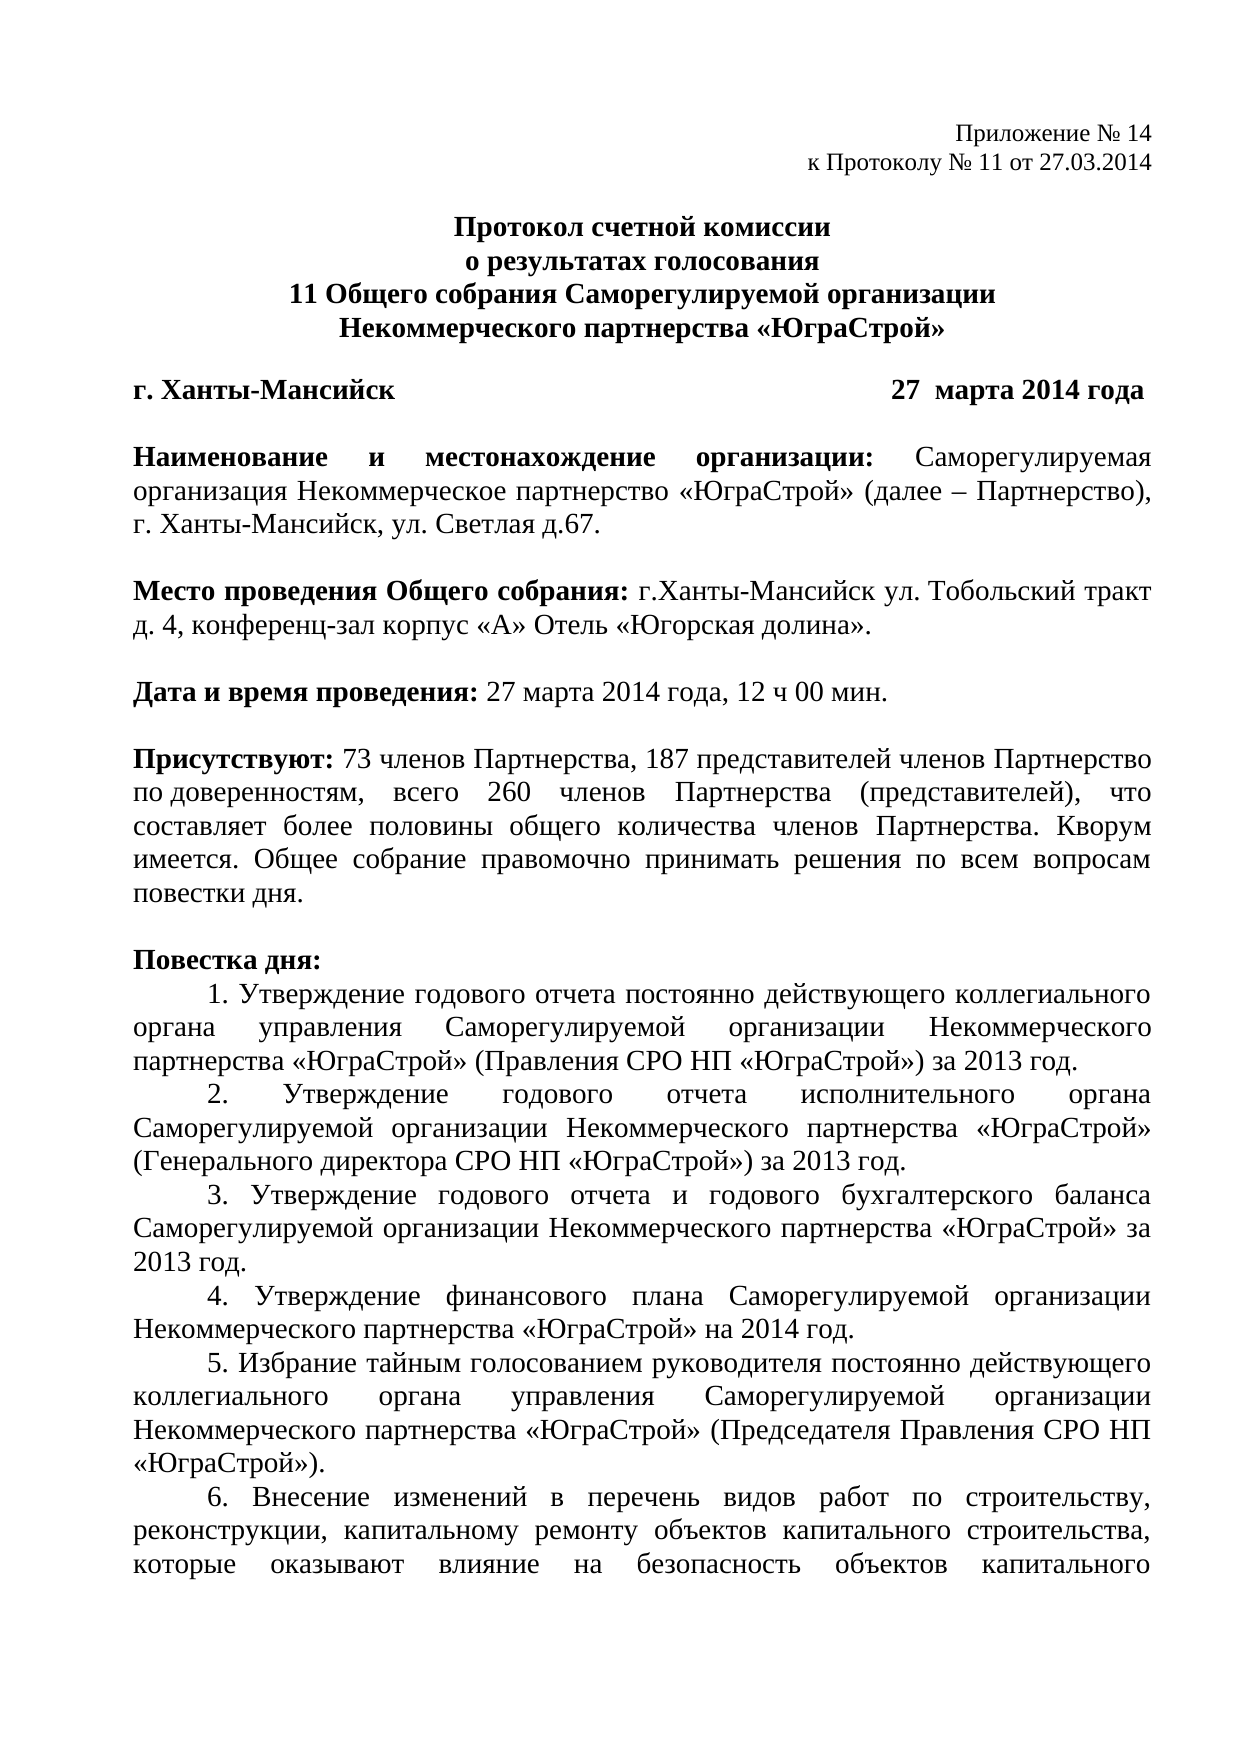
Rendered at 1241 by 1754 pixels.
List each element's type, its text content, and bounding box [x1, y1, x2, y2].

text к Протоколу № 11 от 27.03.2014 [133, 147, 1152, 176]
text Наименование и местонахождение организации: Саморегулируемая организация Некоммерческое партнерство «ЮграСтрой» (далее – Партнерство), г. Ханты-Мансийск, ул. Светлая д.67. [133, 439, 1152, 540]
text Дата и время проведения: 27 марта 2014 года, 12 ч 00 мин. [133, 674, 1152, 707]
text 5. Избрание тайным голосованием руководителя постоянно действующего коллегиального органа управления Саморегулируемой организации Некоммерческого партнерства «ЮграСтрой» (Председателя Правления СРО НП «ЮграСтрой»). [133, 1345, 1152, 1479]
list 4. Утверждение финансового плана Саморегулируемой организации Некоммерческого партнерства «ЮграСтрой» на 2014 год. [133, 1278, 1152, 1345]
list 2. Утверждение годового отчета исполнительного органа Саморегулируемой организации Некоммерческого партнерства «ЮграСтрой» (Генерального директора СРО НП «ЮграСтрой») за 2013 год. [133, 1076, 1152, 1177]
text о результатах голосования [133, 243, 1152, 276]
text Приложение № 14 [133, 118, 1152, 147]
text Некоммерческого партнерства «ЮграСтрой» [133, 310, 1152, 343]
text г. Ханты-Мансийск 27 марта 2014 года [133, 372, 1152, 406]
text Присутствуют: 73 членов Партнерства, 187 представителей членов Партнерство по доверенностям, всего 260 членов Партнерства (представителей), что составляет более половины общего количества членов Партнерства. Кворум имеется. Общее собрание правомочно принимать решения по всем вопросам повестки дня. [133, 741, 1152, 909]
text Протокол счетной комиссии [133, 209, 1152, 243]
list 3. Утверждение годового отчета и годового бухгалтерского баланса Саморегулируемой организации Некоммерческого партнерства «ЮграСтрой» за 2013 год. [133, 1177, 1152, 1278]
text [133, 1479, 1152, 1579]
text Место проведения Общего собрания: г.Ханты-Мансийск ул. Тобольский тракт д. 4, конференц-зал корпус «А» Отель «Югорская долина». [133, 573, 1152, 640]
list 1. Утверждение годового отчета постоянно действующего коллегиального органа управления Саморегулируемой организации Некоммерческого партнерства «ЮграСтрой» (Правления СРО НП «ЮграСтрой») за 2013 год. [133, 976, 1152, 1076]
text 11 Общего собрания Саморегулируемой организации [133, 276, 1152, 310]
text Повестка дня: [133, 942, 1152, 976]
